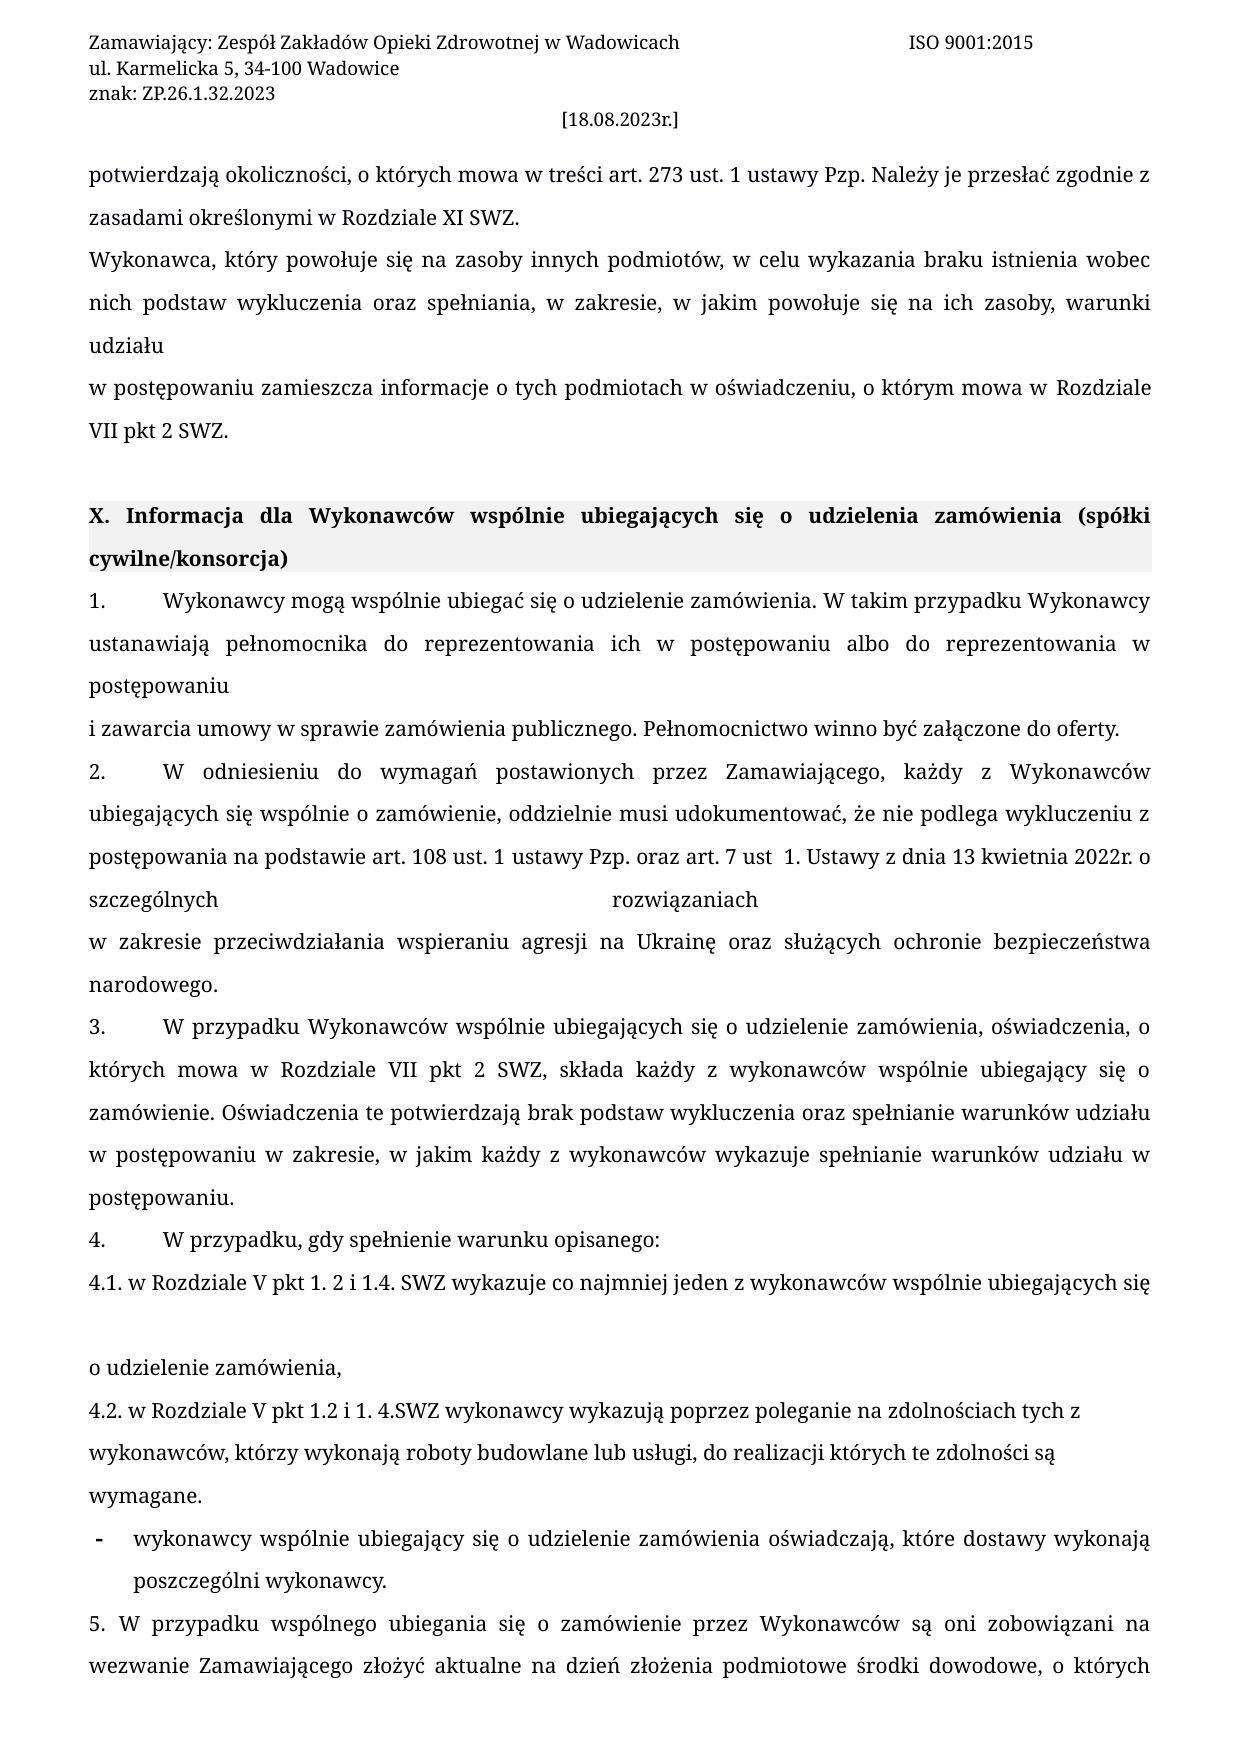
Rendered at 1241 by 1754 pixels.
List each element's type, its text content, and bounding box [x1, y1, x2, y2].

list wykonawcy wspólnie ubiegający się o udzielenie zamówienia oświadczają, które dostawy wykonają poszczególni wykonawcy. [96, 1524, 1152, 1595]
subtitle X. Informacja dla Wykonawców wspólnie ubiegających się o udzielenia zamówienia (spółki cywilne/konsorcja) [89, 501, 1152, 572]
list W przypadku Wykonawców wspólnie ubiegających się o udzielenie zamówienia, oświadczenia, o których mowa w Rozdziale VII pkt 2 SWZ, składa każdy z wykonawców wspólnie ubiegający się o zamówienie. Oświadczenia te potwierdzają brak podstaw wykluczenia oraz spełnianie warunków udziału w postępowaniu w zakresie, w jakim każdy z wykonawców wykazuje spełnianie warunków udziału w postępowaniu. [89, 1012, 1152, 1211]
list W odniesieniu do wymagań postawionych przez Zamawiającego, każdy z Wykonawców ubiegających się wspólnie o zamówienie, oddzielnie musi udokumentować, że nie podlega wykluczeniu z postępowania na podstawie art. 108 ust. 1 ustawy Pzp. oraz art. 7 ust 1. Ustawy z dnia 13 kwietnia 2022r. o szczególnych rozwiązaniach w zakresie przeciwdziałania wspieraniu agresji na Ukrainę oraz służących ochronie bezpieczeństwa narodowego. [89, 757, 1152, 998]
list Wykonawcy mogą wspólnie ubiegać się o udzielenie zamówienia. W takim przypadku Wykonawcy ustanawiają pełnomocnika do reprezentowania ich w postępowaniu albo do reprezentowania w postępowaniu i zawarcia umowy w sprawie zamówienia publicznego. Pełnomocnictwo winno być załączone do oferty. [89, 586, 1152, 743]
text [89, 160, 1152, 231]
text 4.2. w Rozdziale V pkt 1.2 i 1. 4.SWZ wykonawcy wykazują poprzez poleganie na zdolnościach tych z wykonawców, którzy wykonają roboty budowlane lub usługi, do realizacji których te zdolności są wymagane. [89, 1396, 1152, 1509]
list W przypadku, gdy spełnienie warunku opisanego: [89, 1226, 1152, 1254]
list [89, 1609, 1152, 1680]
text 4.1. w Rozdziale V pkt 1. 2 i 1.4. SWZ wykazuje co najmniej jeden z wykonawców wspólnie ubiegających się o udzielenie zamówienia, [89, 1268, 1152, 1382]
text Wykonawca, który powołuje się na zasoby innych podmiotów, w celu wykazania braku istnienia wobec nich podstaw wykluczenia oraz spełniania, w zakresie, w jakim powołuje się na ich zasoby, warunki udziału w postępowaniu zamieszcza informacje o tych podmiotach w oświadczeniu, o którym mowa w Rozdziale VII pkt 2 SWZ. [89, 246, 1152, 444]
